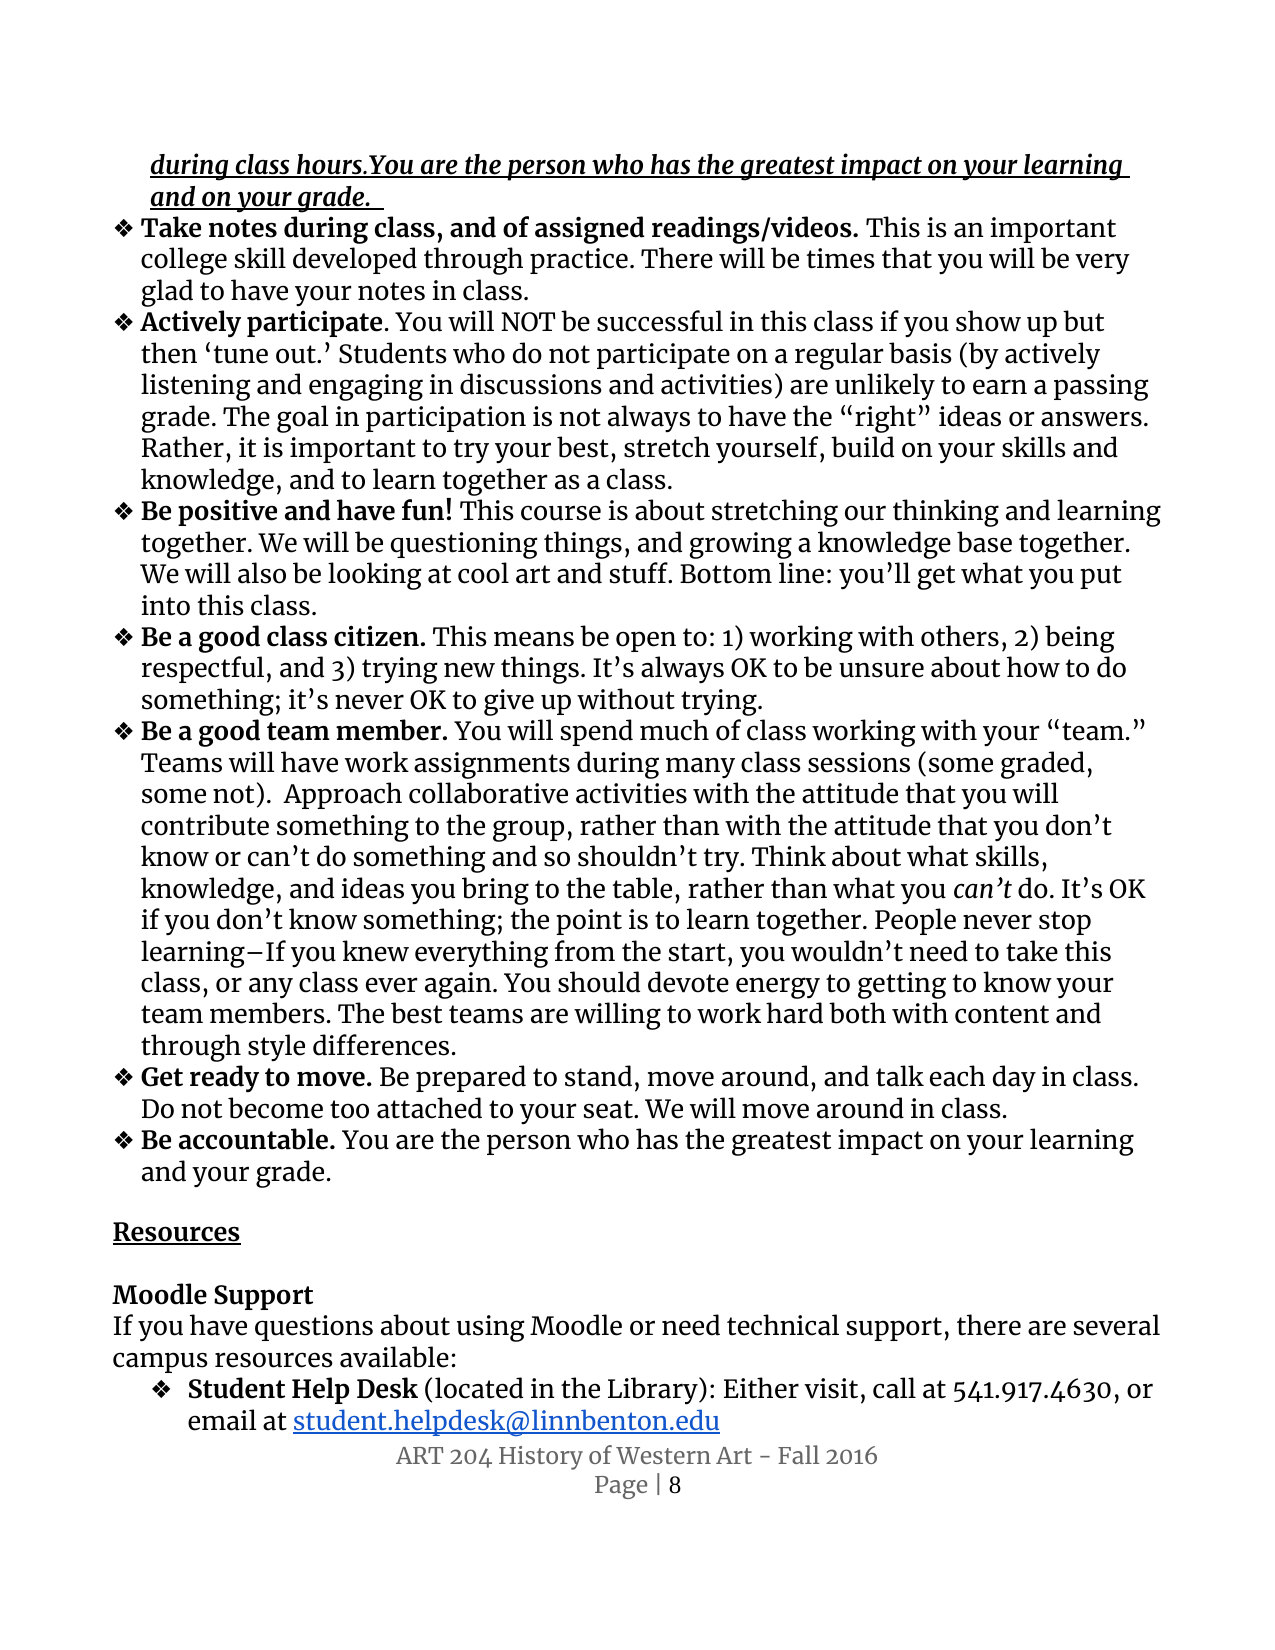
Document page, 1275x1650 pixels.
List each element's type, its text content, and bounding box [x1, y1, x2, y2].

list Be a good class citizen. This means be open to: 1) working with others, 2) being respectful, and 3) trying new things. It’s always OK to be unsure about how to do something; it’s never OK to give up without trying. [112, 622, 1162, 716]
list Be a good team member. You will spend much of class working with your “team.” Teams will have work assignments during many class sessions (some graded, some not). Approach collaborative activities with the attitude that you will contribute something to the group, rather than with the attitude that you don’t know or can’t do something and so shouldn’t try. Think about what skills, knowledge, and ideas you bring to the table, rather than what you can’t do. It’s OK if you don’t know something; the point is to learn together. People never stop learning–If you knew everything from the start, you wouldn’t need to take this class, or any class ever again. You should devote energy to getting to know your team members. The best teams are willing to work hard both with content and through style differences. [112, 716, 1162, 1062]
list Actively participate. You will NOT be successful in this class if you show up but then ‘tune out.’ Students who do not participate on a regular basis (by actively listening and engaging in discussions and activities) are unlikely to earn a passing grade. The goal in participation is not always to have the “right” ideas or answers. Rather, it is important to try your best, stretch yourself, build on your skills and knowledge, and to learn together as a class. [112, 307, 1162, 496]
text Resources [112, 1217, 1162, 1248]
list Take notes during class, and of assigned readings/videos. This is an important college skill developed through practice. There will be times that you will be very glad to have your notes in class. [112, 213, 1162, 307]
list Be positive and have fun! This course is about stretching our thinking and learning together. We will be questioning things, and growing a knowledge base together. We will also be looking at cool art and stuff. Bottom line: you’ll get what you put into this class. [112, 496, 1162, 622]
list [112, 150, 1162, 213]
subtitle Moodle Support If you have questions about using Moodle or need technical support, there are several campus resources available: [112, 1280, 1162, 1374]
list Get ready to move. Be prepared to stand, move around, and talk each day in class. Do not become too attached to your seat. We will move around in class. [112, 1062, 1144, 1125]
list Student Help Desk (located in the Library): Either visit, call at 541.917.4630, or email at student.helpdesk@linnbenton.edu [150, 1374, 1162, 1437]
list Be accountable. You are the person who has the greatest impact on your learning and your grade. [112, 1125, 1162, 1188]
